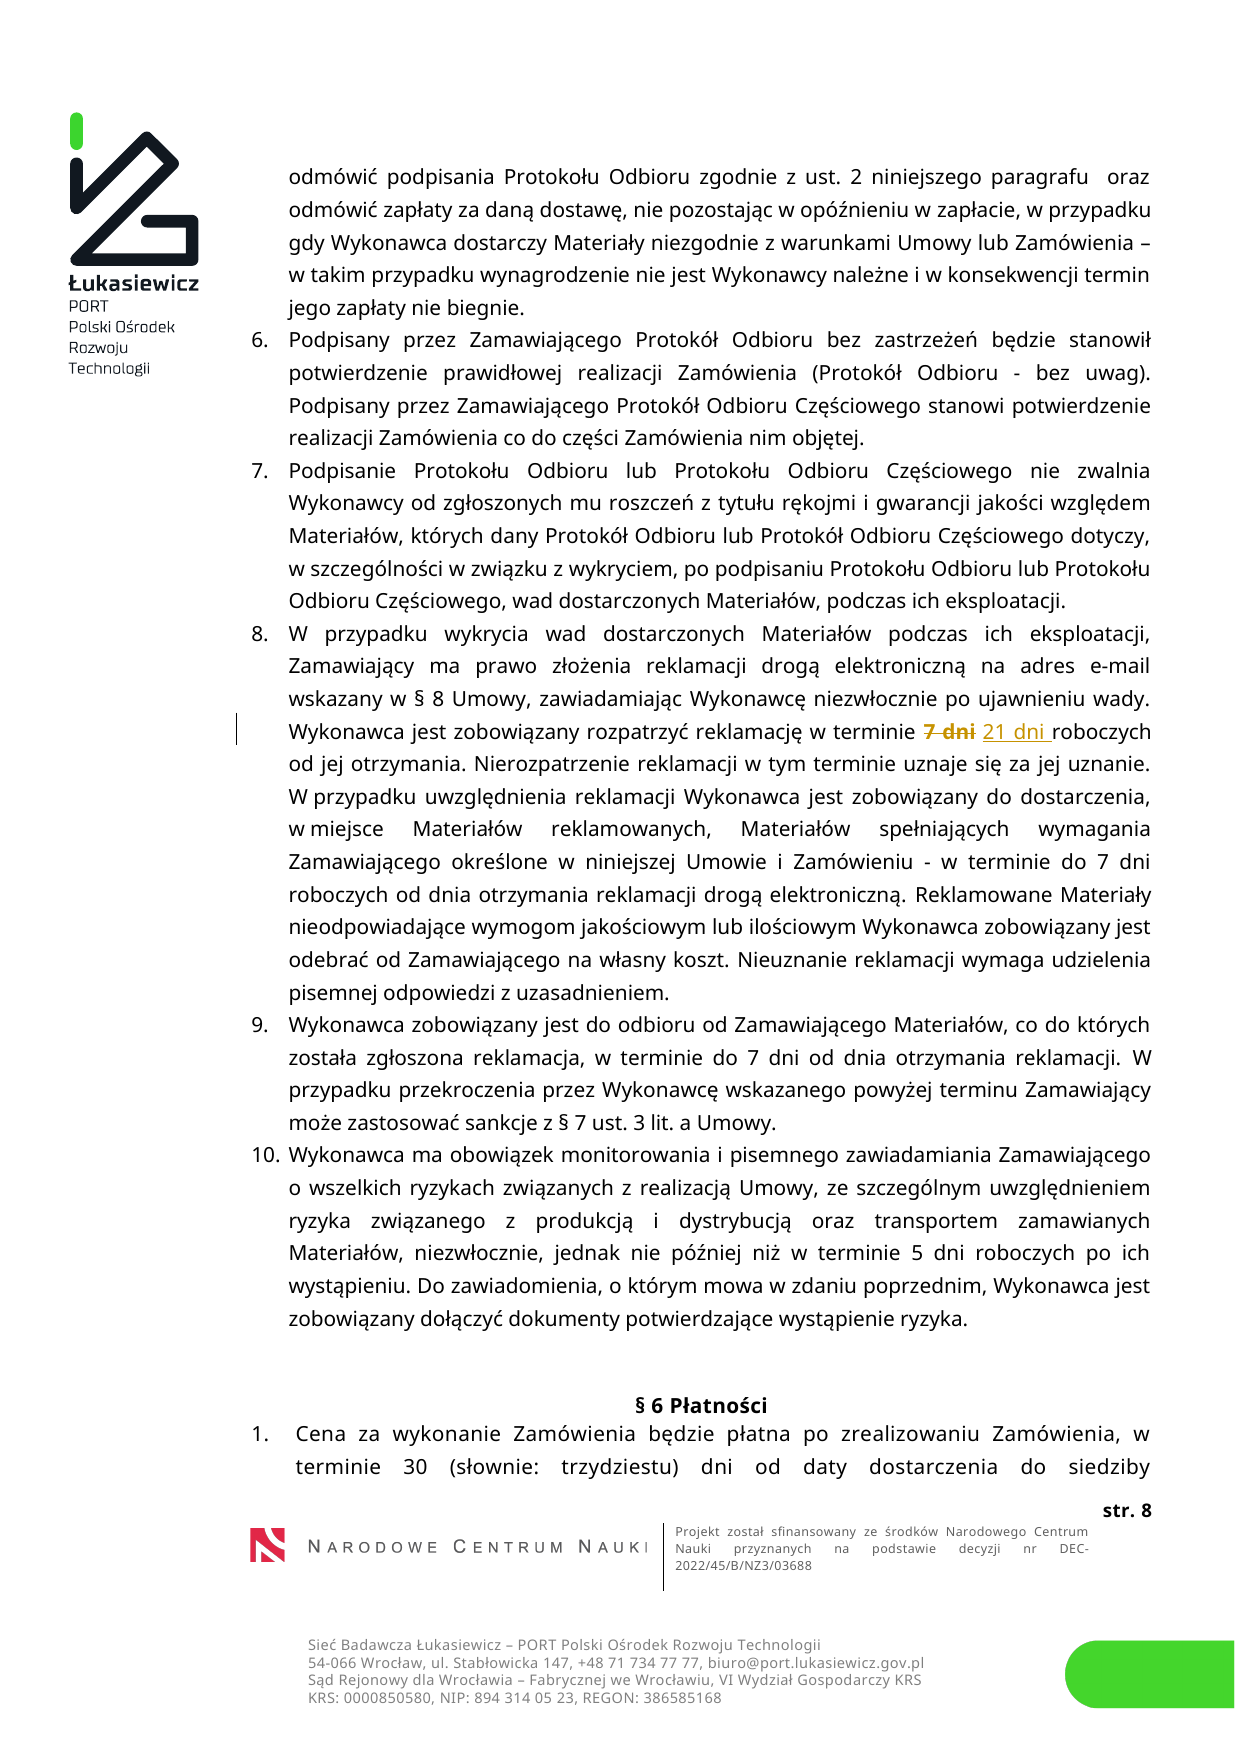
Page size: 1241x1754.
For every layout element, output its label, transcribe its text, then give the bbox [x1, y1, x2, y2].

list Podpisany przez Zamawiającego Protokół Odbioru bez zastrzeżeń będzie stanowił potwierdzenie prawidłowej realizacji Zamówienia (Protokół Odbioru - bez uwag). Podpisany przez Zamawiającego Protokół Odbioru Częściowego stanowi potwierdzenie realizacji Zamówienia co do części Zamówienia nim objętej. [251, 326, 1152, 452]
picture [250, 1528, 647, 1562]
subtitle § 6 Płatności [251, 1390, 1152, 1419]
list Wykonawca zobowiązany jest do odbioru od Zamawiającego Materiałów, co do których została zgłoszona reklamacja, w terminie do 7 dni od dnia otrzymania reklamacji. W przypadku przekroczenia przez Wykonawcę wskazanego powyżej terminu Zamawiający może zastosować sankcje z § 7 ust. 3 lit. a Umowy. [251, 1010, 1152, 1136]
list W przypadku wykrycia wad dostarczonych Materiałów podczas ich eksploatacji, Zamawiający ma prawo złożenia reklamacji drogą elektroniczną na adres e-mail wskazany w § 8 Umowy, zawiadamiając Wykonawcę niezwłocznie po ujawnieniu wady. Wykonawca jest zobowiązany rozpatrzyć reklamację w terminie 7 dni roboczych od jej otrzymania. Nierozpatrzenie reklamacji w tym terminie uznaje się za jej uznanie. W przypadku uwzględnienia reklamacji Wykonawca jest zobowiązany do dostarczenia, w miejsce Materiałów reklamowanych, Materiałów spełniających wymagania Zamawiającego określone w niniejszej Umowie i Zamówieniu - w terminie do 7 dni roboczych od dnia otrzymania reklamacji drogą elektroniczną. Reklamowane Materiały nieodpowiadające wymogom jakościowym lub ilościowym Wykonawca zobowiązany jest odebrać od Zamawiającego na własny koszt. Nieuznanie reklamacji wymaga udzielenia pisemnej odpowiedzi z uzasadnieniem. [251, 619, 1152, 1006]
picture [1061, 1636, 1241, 1754]
list Podpisanie Protokołu Odbioru lub Protokołu Odbioru Częściowego nie zwalnia Wykonawcy od zgłoszonych mu roszczeń z tytułu rękojmi i gwarancji jakości względem Materiałów, których dany Protokół Odbioru lub Protokół Odbioru Częściowego dotyczy, w szczególności w związku z wykryciem, po podpisaniu Protokołu Odbioru lub Protokołu Odbioru Częściowego, wad dostarczonych Materiałów, podczas ich eksploatacji. [251, 456, 1152, 615]
list Wykonawca ma obowiązek monitorowania i pisemnego zawiadamiania Zamawiającego o wszelkich ryzykach związanych z realizacją Umowy, ze szczególnym uwzględnieniem ryzyka związanego z produkcją i dystrybucją oraz transportem zamawianych Materiałów, niezwłocznie, jednak nie później niż w terminie 5 dni roboczych po ich wystąpieniu. Do zawiadomienia, o którym mowa w zdaniu poprzednim, Wykonawca jest zobowiązany dołączyć dokumenty potwierdzające wystąpienie ryzyka. [251, 1141, 1152, 1332]
